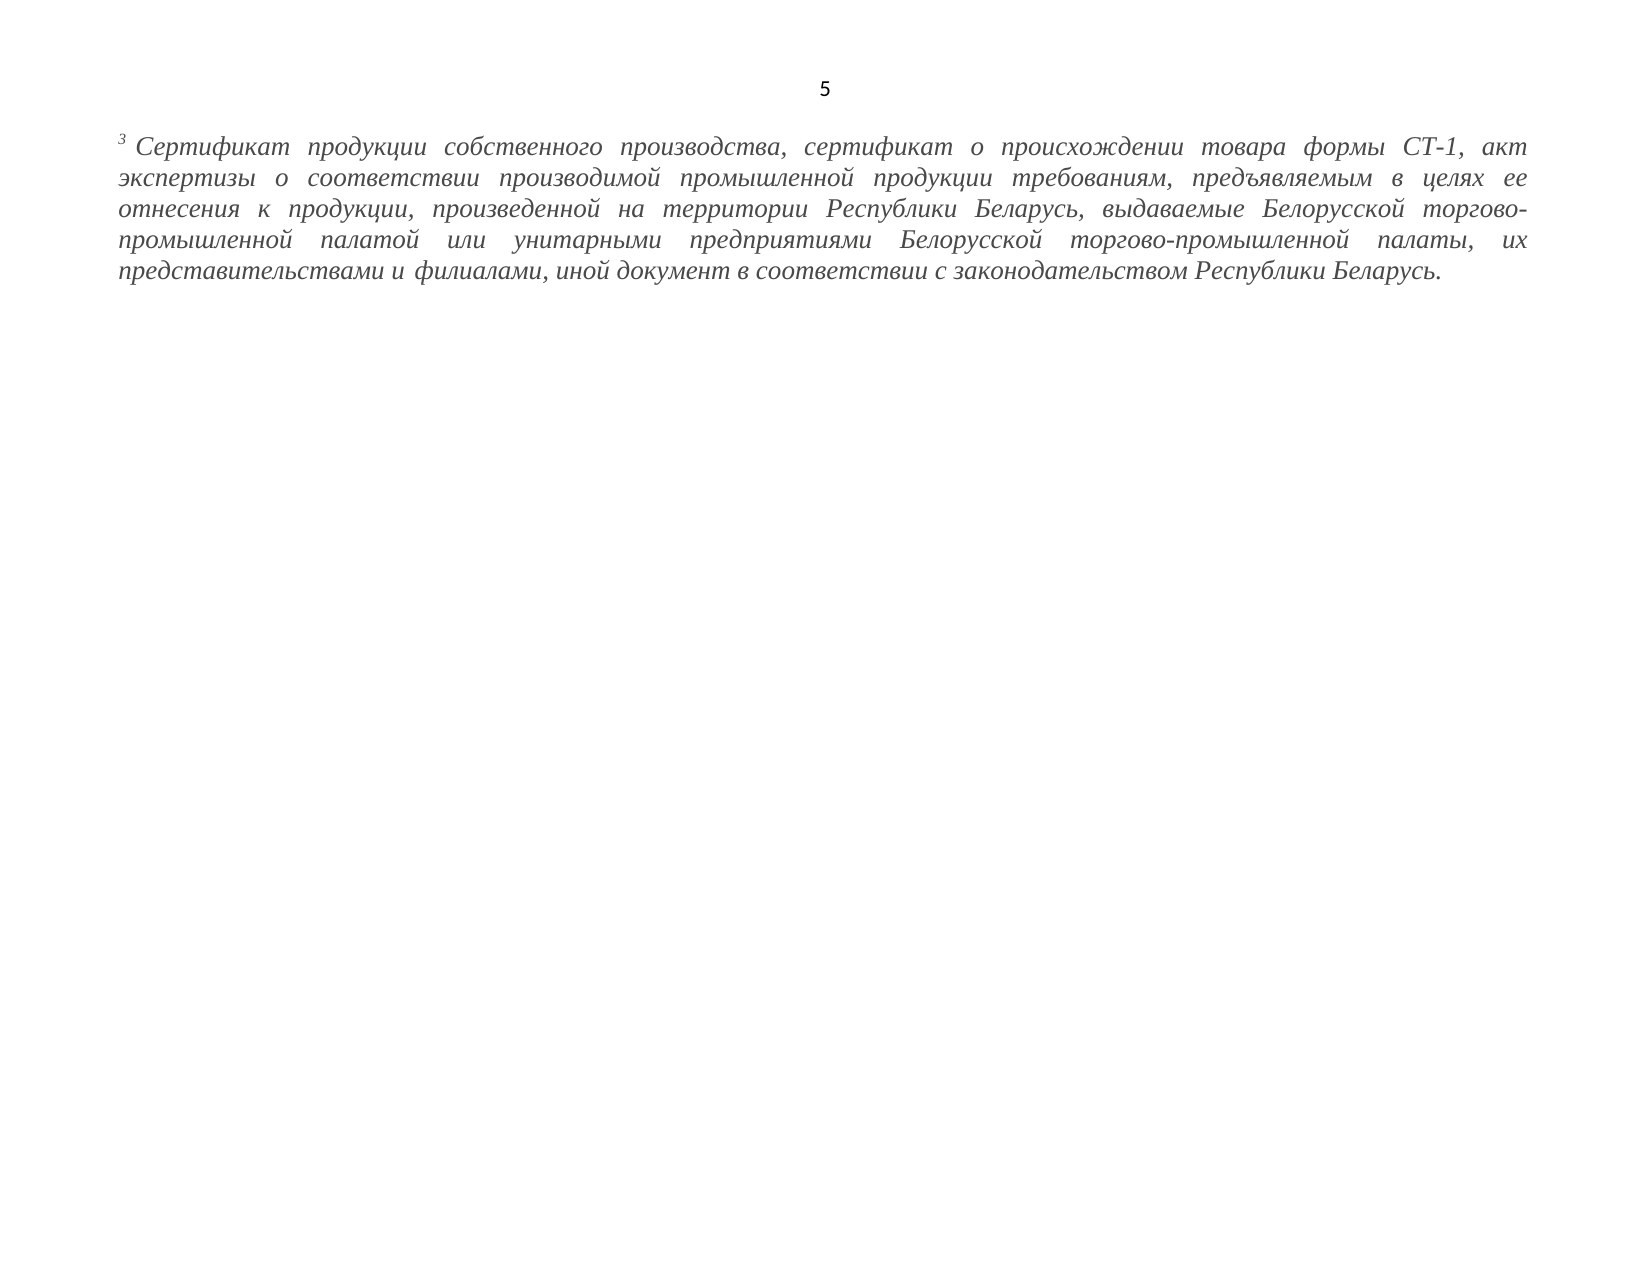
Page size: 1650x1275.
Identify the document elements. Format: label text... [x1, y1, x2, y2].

text 3 Сертификат продукции собственного производства, сертификат о происхождении товара формы СТ-1, акт экспертизы о соответствии производимой промышленной продукции требованиям, предъявляемым в целях ее отнесения к продукции, произведенной на территории Республики Беларусь, выдаваемые Белорусской торгово-промышленной палатой или унитарными предприятиями Белорусской торгово-промышленной палаты, их представительствами и филиалами, иной документ в соответствии с законодательством Республики Беларусь. [118, 130, 1532, 286]
